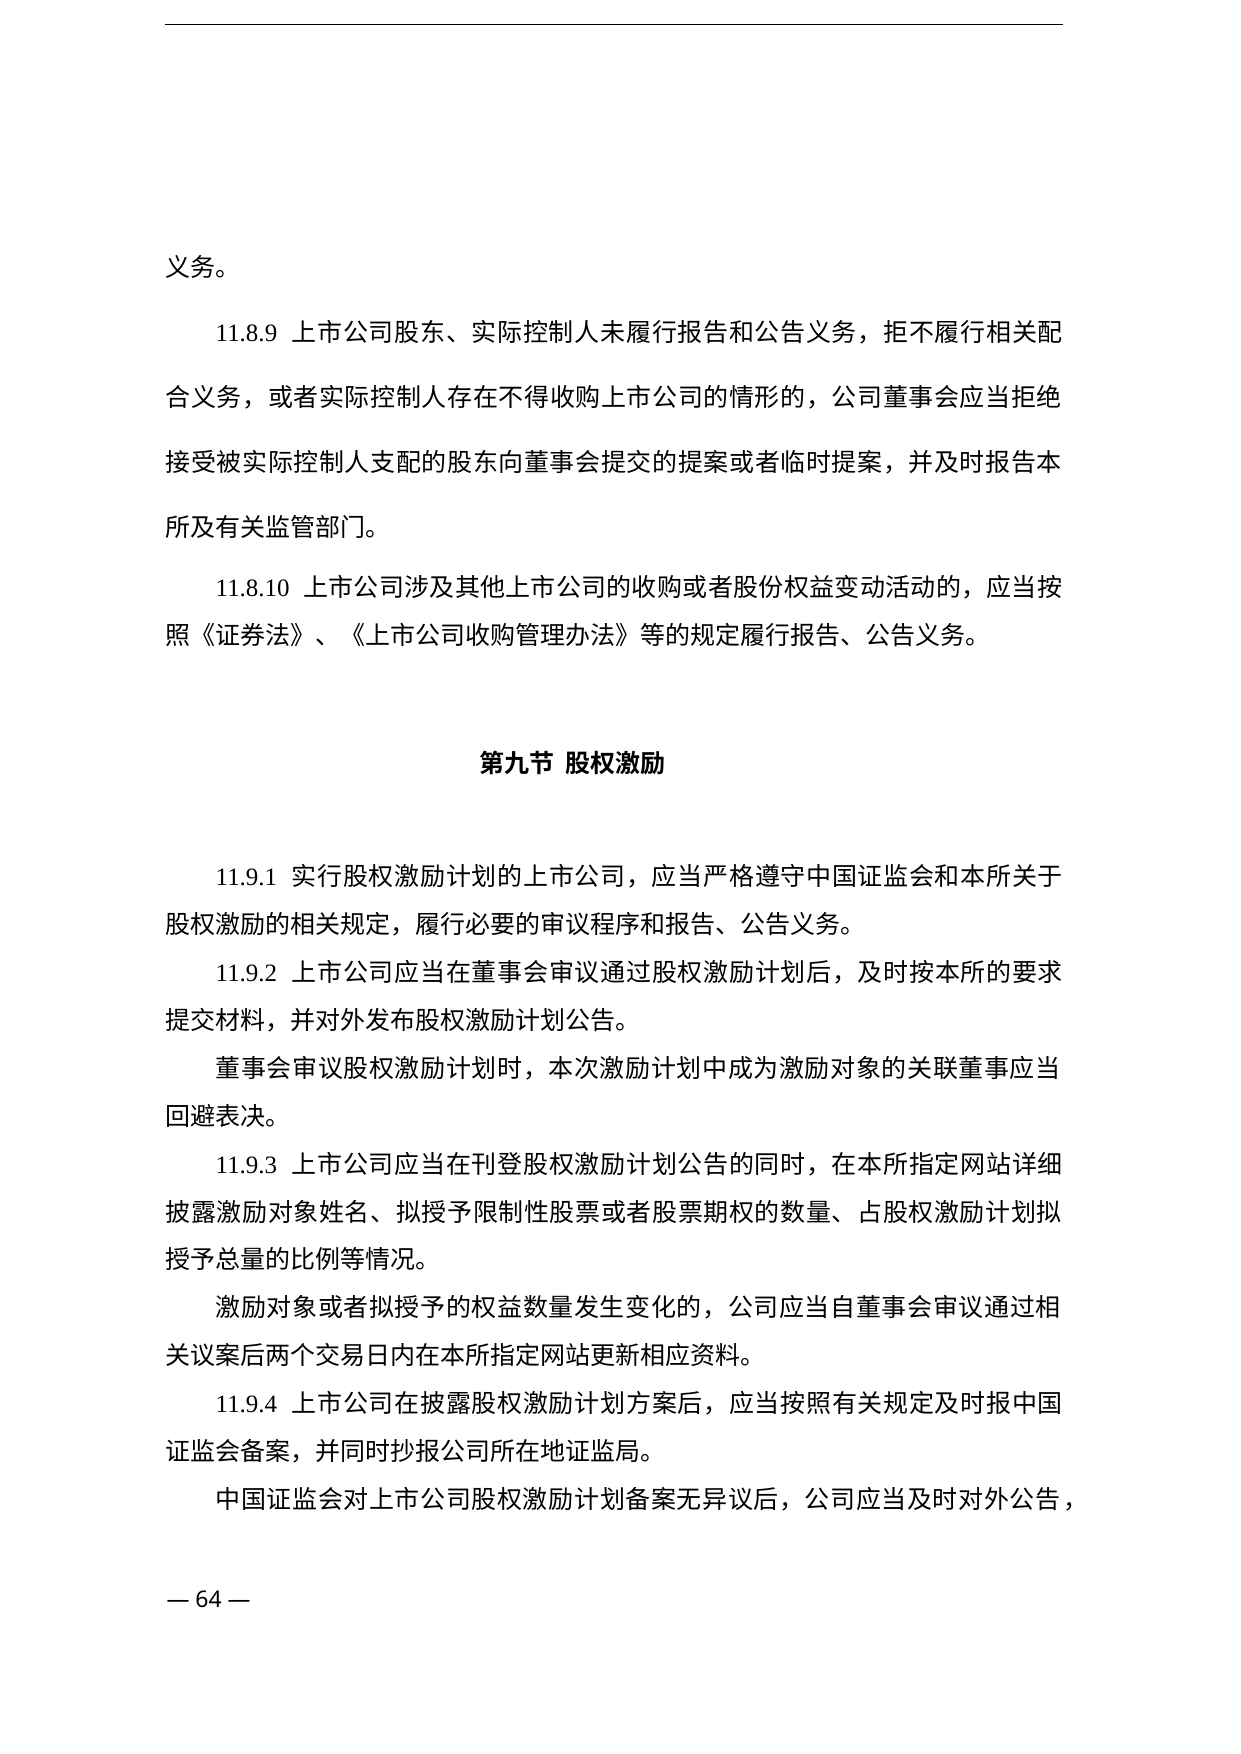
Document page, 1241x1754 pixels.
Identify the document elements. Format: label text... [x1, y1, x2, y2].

text 11.8.9 上市公司股东、实际控制人未履行报告和公告义务，拒不履行相关配合义务，或者实际控制人存在不得收购上市公司的情形的，公司董事会应当拒绝接受被实际控制人支配的股东向董事会提交的提案或者临时提案，并及时报告本所及有关监管部门。 [165, 298, 1063, 558]
text 11.9.3 上市公司应当在刊登股权激励计划公告的同时，在本所指定网站详细披露激励对象姓名、拟授予限制性股票或者股票期权的数量、占股权激励计划拟授予总量的比例等情况。 [165, 1135, 1063, 1278]
text 11.9.1 实行股权激励计划的上市公司，应当严格遵守中国证监会和本所关于股权激励的相关规定，履行必要的审议程序和报告、公告义务。 [165, 847, 1063, 943]
text 中国证监会对上市公司股权激励计划备案无异议后，公司应当及时对外公告，发布召开股东大会的通知。 [165, 1470, 1063, 1518]
text 11.8.8 上市公司股东、实际控制人未履行报告和公告义务的，公司董事会应当自知悉之日起作出报告和公告，并督促相关股东、实际控制人履行报告和公告义务。 [165, 233, 1063, 298]
subtitle 第九节 股权激励 [165, 729, 1063, 794]
text 11.9.2 上市公司应当在董事会审议通过股权激励计划后，及时按本所的要求提交材料，并对外发布股权激励计划公告。 [165, 943, 1063, 1039]
text 11.9.4 上市公司在披露股权激励计划方案后，应当按照有关规定及时报中国证监会备案，并同时抄报公司所在地证监局。 [165, 1374, 1063, 1470]
text 11.8.10 上市公司涉及其他上市公司的收购或者股份权益变动活动的，应当按照《证券法》、《上市公司收购管理办法》等的规定履行报告、公告义务。 [165, 558, 1063, 654]
text 董事会审议股权激励计划时，本次激励计划中成为激励对象的关联董事应当回避表决。 [165, 1039, 1063, 1135]
text 激励对象或者拟授予的权益数量发生变化的，公司应当自董事会审议通过相关议案后两个交易日内在本所指定网站更新相应资料。 [165, 1278, 1063, 1374]
